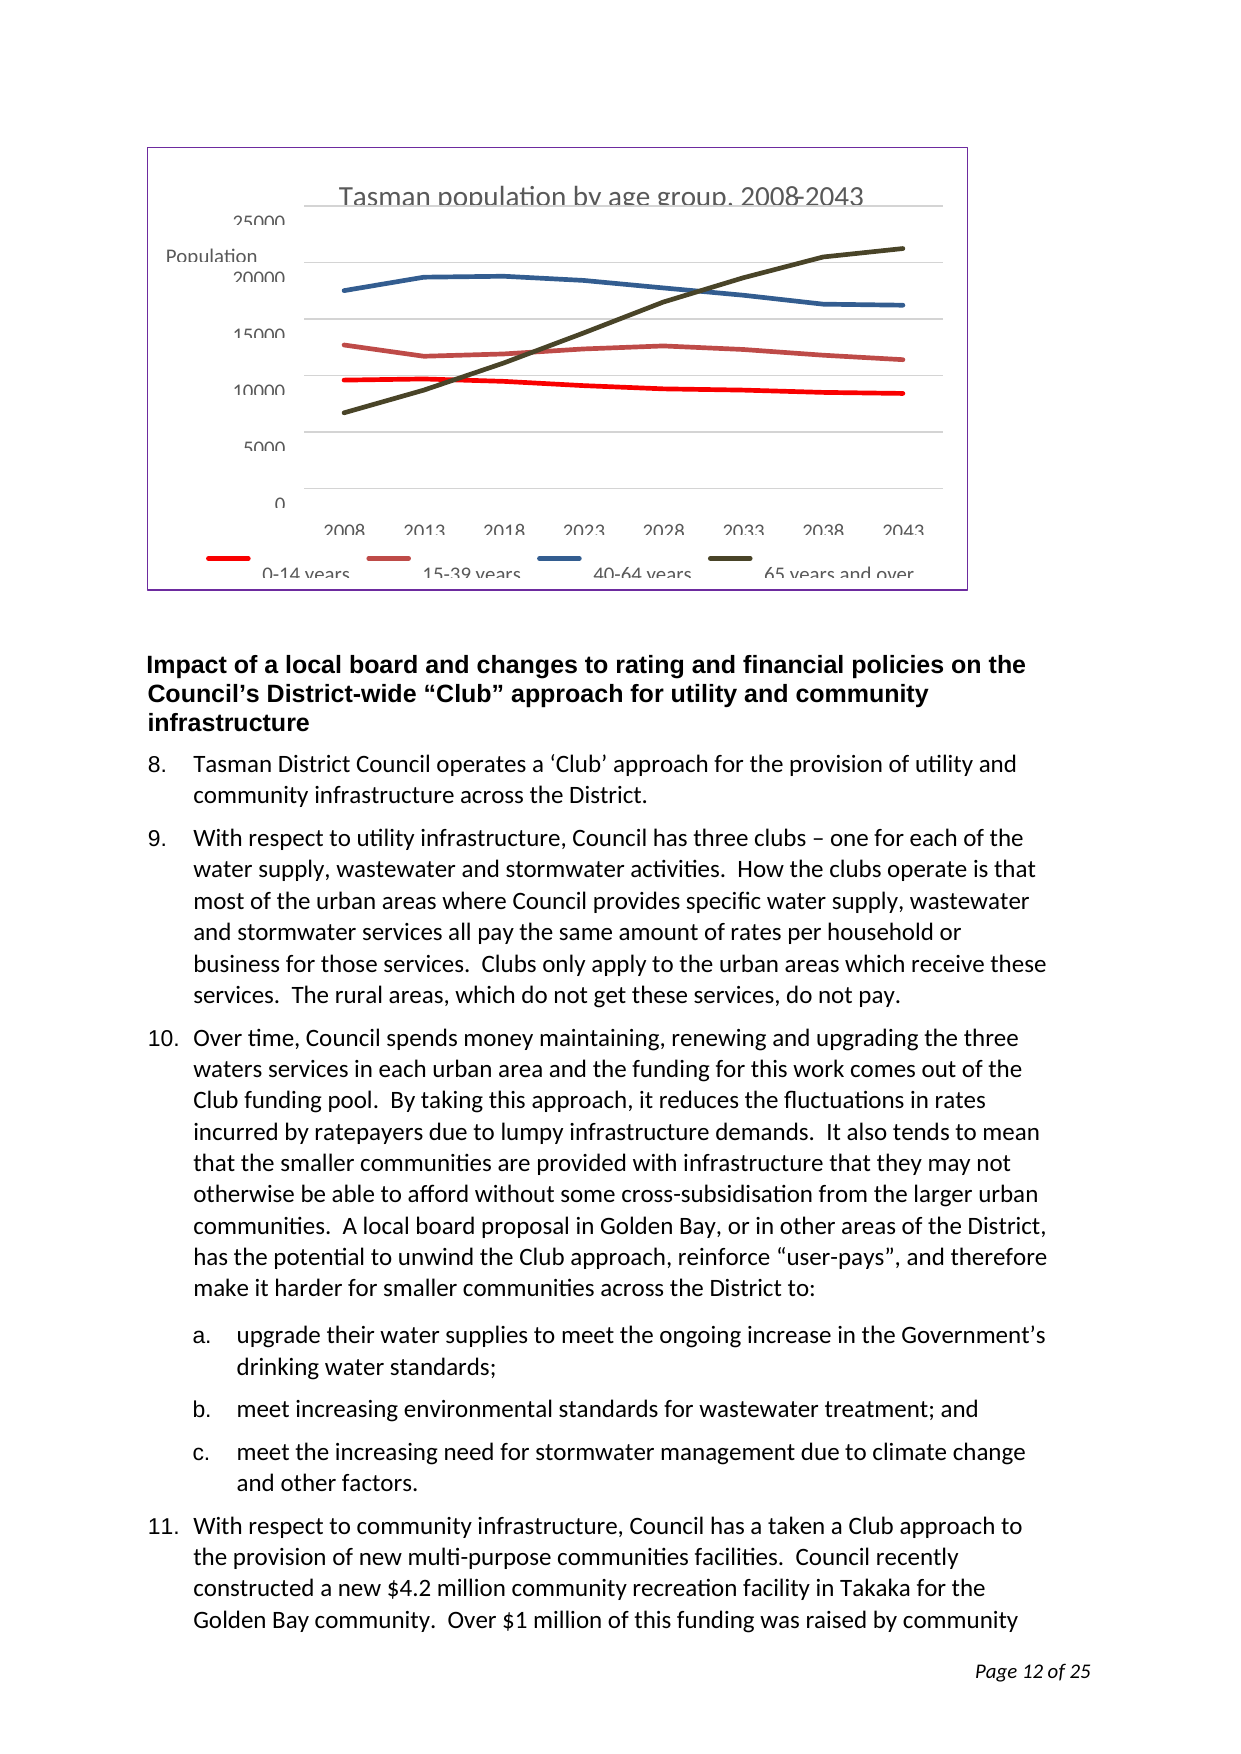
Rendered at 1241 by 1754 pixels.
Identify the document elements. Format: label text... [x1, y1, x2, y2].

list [148, 1510, 1049, 1634]
list meet the increasing need for stormwater management due to climate change and other factors. [192, 1436, 1049, 1498]
list meet increasing environmental standards for wastewater treatment; and [192, 1393, 1049, 1424]
list upgrade their water supplies to meet the ongoing increase in the Government’s drinking water standards; [192, 1319, 1049, 1381]
list With respect to utility infrastructure, Council has three clubs – one for each of the water supply, wastewater and stormwater activities. How the clubs operate is that most of the urban areas where Council provides specific water supply, wastewater and stormwater services all pay the same amount of rates per household or business for those services. Clubs only apply to the urban areas which receive these services. The rural areas, which do not get these services, do not pay. [148, 822, 1049, 1009]
list Tasman District Council operates a ‘Club’ approach for the provision of utility and community infrastructure across the District. [148, 748, 1049, 810]
text Impact of a local board and changes to rating and financial policies on the Council’s District-wide “Club” approach for utility and community infrastructure [146, 650, 1052, 736]
list Over time, Council spends money maintaining, renewing and upgrading the three waters services in each urban area and the funding for this work comes out of the Club funding pool. By taking this approach, it reduces the fluctuations in rates incurred by ratepayers due to lumpy infrastructure demands. It also tends to mean that the smaller communities are provided with infrastructure that they may not otherwise be able to afford without some cross-subsidisation from the larger urban communities. A local board proposal in Golden Bay, or in other areas of the District, has the potential to unwind the Club approach, reinforce “user-pays”, and therefore make it harder for smaller communities across the District to: [148, 1022, 1049, 1303]
